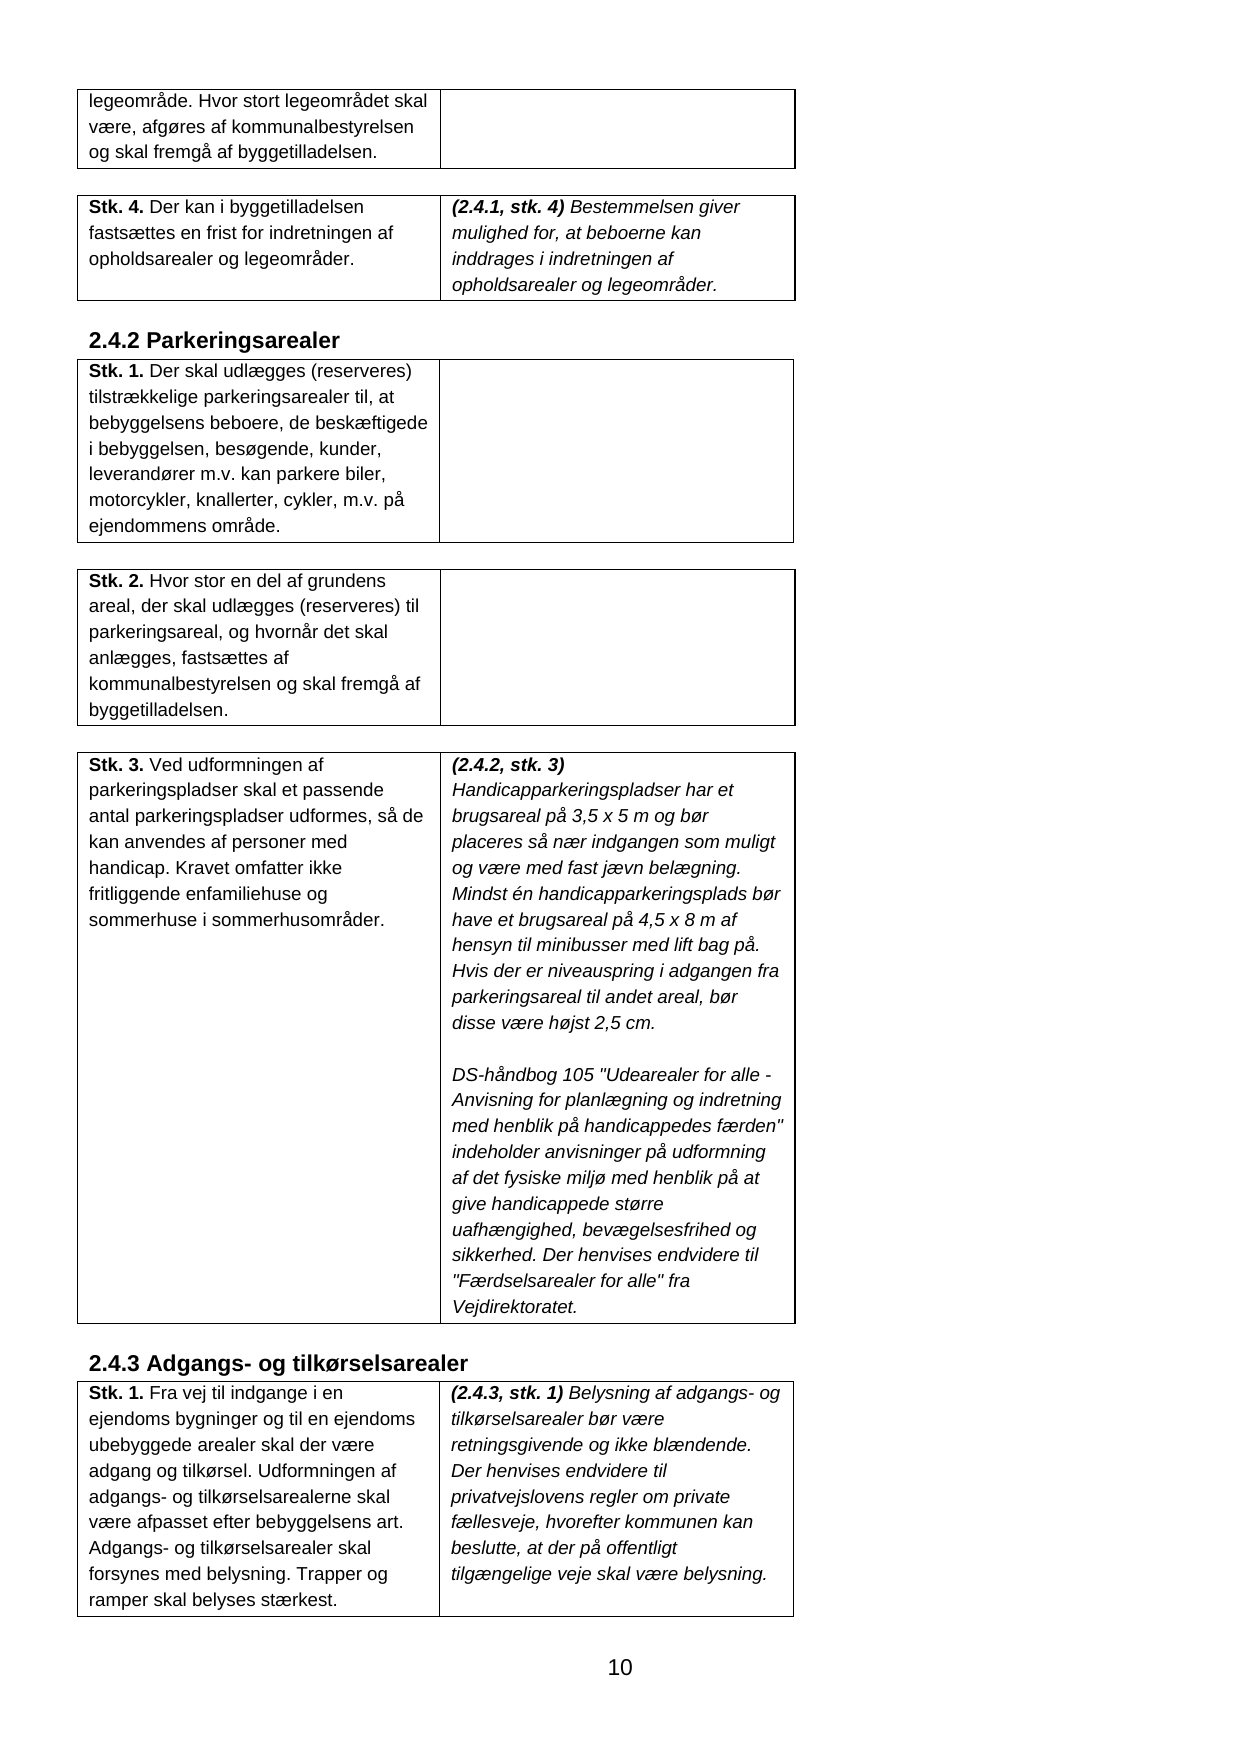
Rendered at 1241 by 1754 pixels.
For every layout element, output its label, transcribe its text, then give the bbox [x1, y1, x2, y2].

table_header Stk. 1. Fra vej til indgange i en ejendoms bygninger og til en ejendoms ubebyggede arealer skal der være adgang og tilkørsel. Udformningen af adgangs- og tilkørselsarealerne skal være afpasset efter bebyggelsens art. Adgangs- og tilkørselsarealer skal forsynes med belysning. Trapper og ramper skal belyses stærkest. [78, 1382, 439, 1616]
table_header (2.4.2, stk. 3) Handicapparkeringspladser har et brugsareal på 3,5 x 5 m og bør placeres så nær indgangen som muligt og være med fast jævn belægning. Mindst én handicapparkeringsplads bør have et brugsareal på 4,5 x 8 m af hensyn til minibusser med lift bag på. Hvis der er niveauspring i adgangen fra parkeringsareal til andet areal, bør disse være højst 2,5 cm. DS-håndbog 105 "Udearealer for alle - Anvisning for planlægning og indretning med henblik på handicappedes færden" indeholder anvisninger på udformning af det fysiske miljø med henblik på at give handicappede større uafhængighed, bevægelsesfrihed og sikkerhed. Der henvises endvidere til "Færdselsarealer for alle" fra Vejdirektoratet. [441, 753, 794, 1323]
table_header (2.4.1, stk. 4) Bestemmelsen giver mulighed for, at beboerne kan inddrages i indretningen af opholdsarealer og legeområder. [441, 196, 794, 300]
table_header Stk. 2. Hvor stor en del af grundens areal, der skal udlægges (reserveres) til parkeringsareal, og hvornår det skal anlægges, fastsættes af kommunalbestyrelsen og skal fremgå af byggetilladelsen. [78, 570, 440, 725]
table_header [440, 360, 793, 542]
table_header (2.4.3, stk. 1) Belysning af adgangs- og tilkørselsarealer bør være retningsgivende og ikke blændende. Der henvises endvidere til privatvejslovens regler om private fællesveje, hvorefter kommunen kan beslutte, at der på offentligt tilgængelige veje skal være belysning. [440, 1382, 793, 1616]
table_header Stk. 3. Ved udformningen af parkeringspladser skal et passende antal parkeringspladser udformes, så de kan anvendes af personer med handicap. Kravet omfatter ikke fritliggende enfamiliehuse og sommerhuse i sommerhusområder. [78, 753, 440, 1323]
table_header [441, 570, 794, 725]
table_header Stk. 4. Der kan i byggetilladelsen fastsættes en frist for indretningen af opholdsarealer og legeområder. [78, 196, 440, 300]
text 2.4.2 Parkeringsarealer [89, 327, 1152, 353]
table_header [78, 90, 440, 168]
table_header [441, 90, 794, 168]
table_header Stk. 1. Der skal udlægges (reserveres) tilstrækkelige parkeringsarealer til, at bebyggelsens beboere, de beskæftigede i bebyggelsen, besøgende, kunder, leverandører m.v. kan parkere biler, motorcykler, knallerter, cykler, m.v. på ejendommens område. [78, 360, 439, 542]
text 2.4.3 Adgangs- og tilkørselsarealer [89, 1349, 1152, 1376]
